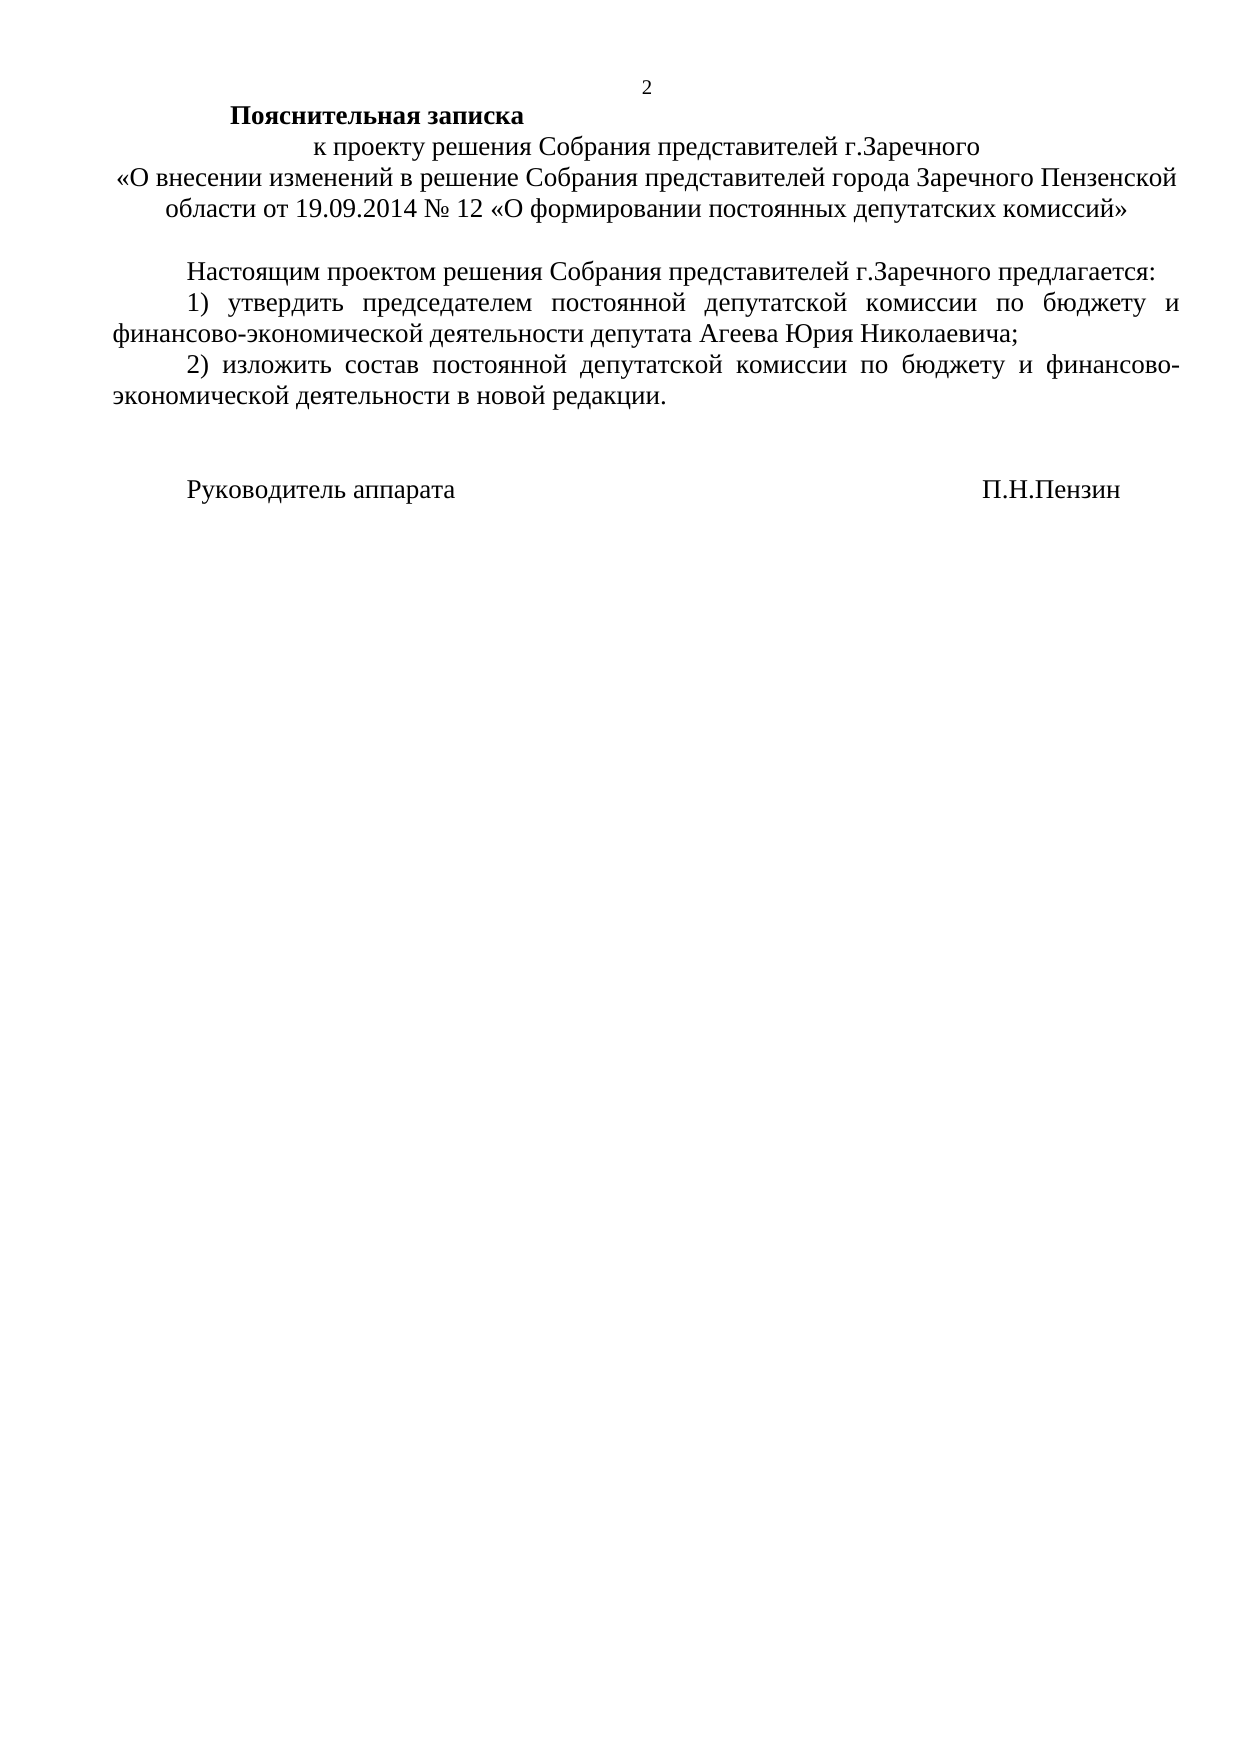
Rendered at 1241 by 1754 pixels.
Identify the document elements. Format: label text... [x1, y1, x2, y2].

text 2) изложить состав постоянной депутатской комиссии по бюджету и финансово-экономической деятельности в новой редакции. [112, 348, 1181, 411]
text Руководитель аппарата П.Н.Пензин [112, 473, 1181, 504]
text к проекту решения Собрания представителей г.Заречного [112, 130, 1181, 161]
text Настоящим проектом решения Собрания представителей г.Заречного предлагается: [112, 255, 1181, 286]
text Пояснительная записка [112, 99, 1181, 130]
text «О внесении изменений в решение Собрания представителей города Заречного Пензенской области от 19.09.2014 № 12 «О формировании постоянных депутатских комиссий» [112, 161, 1181, 224]
text 1) утвердить председателем постоянной депутатской комиссии по бюджету и финансово-экономической деятельности депутата Агеева Юрия Николаевича; [112, 286, 1181, 348]
